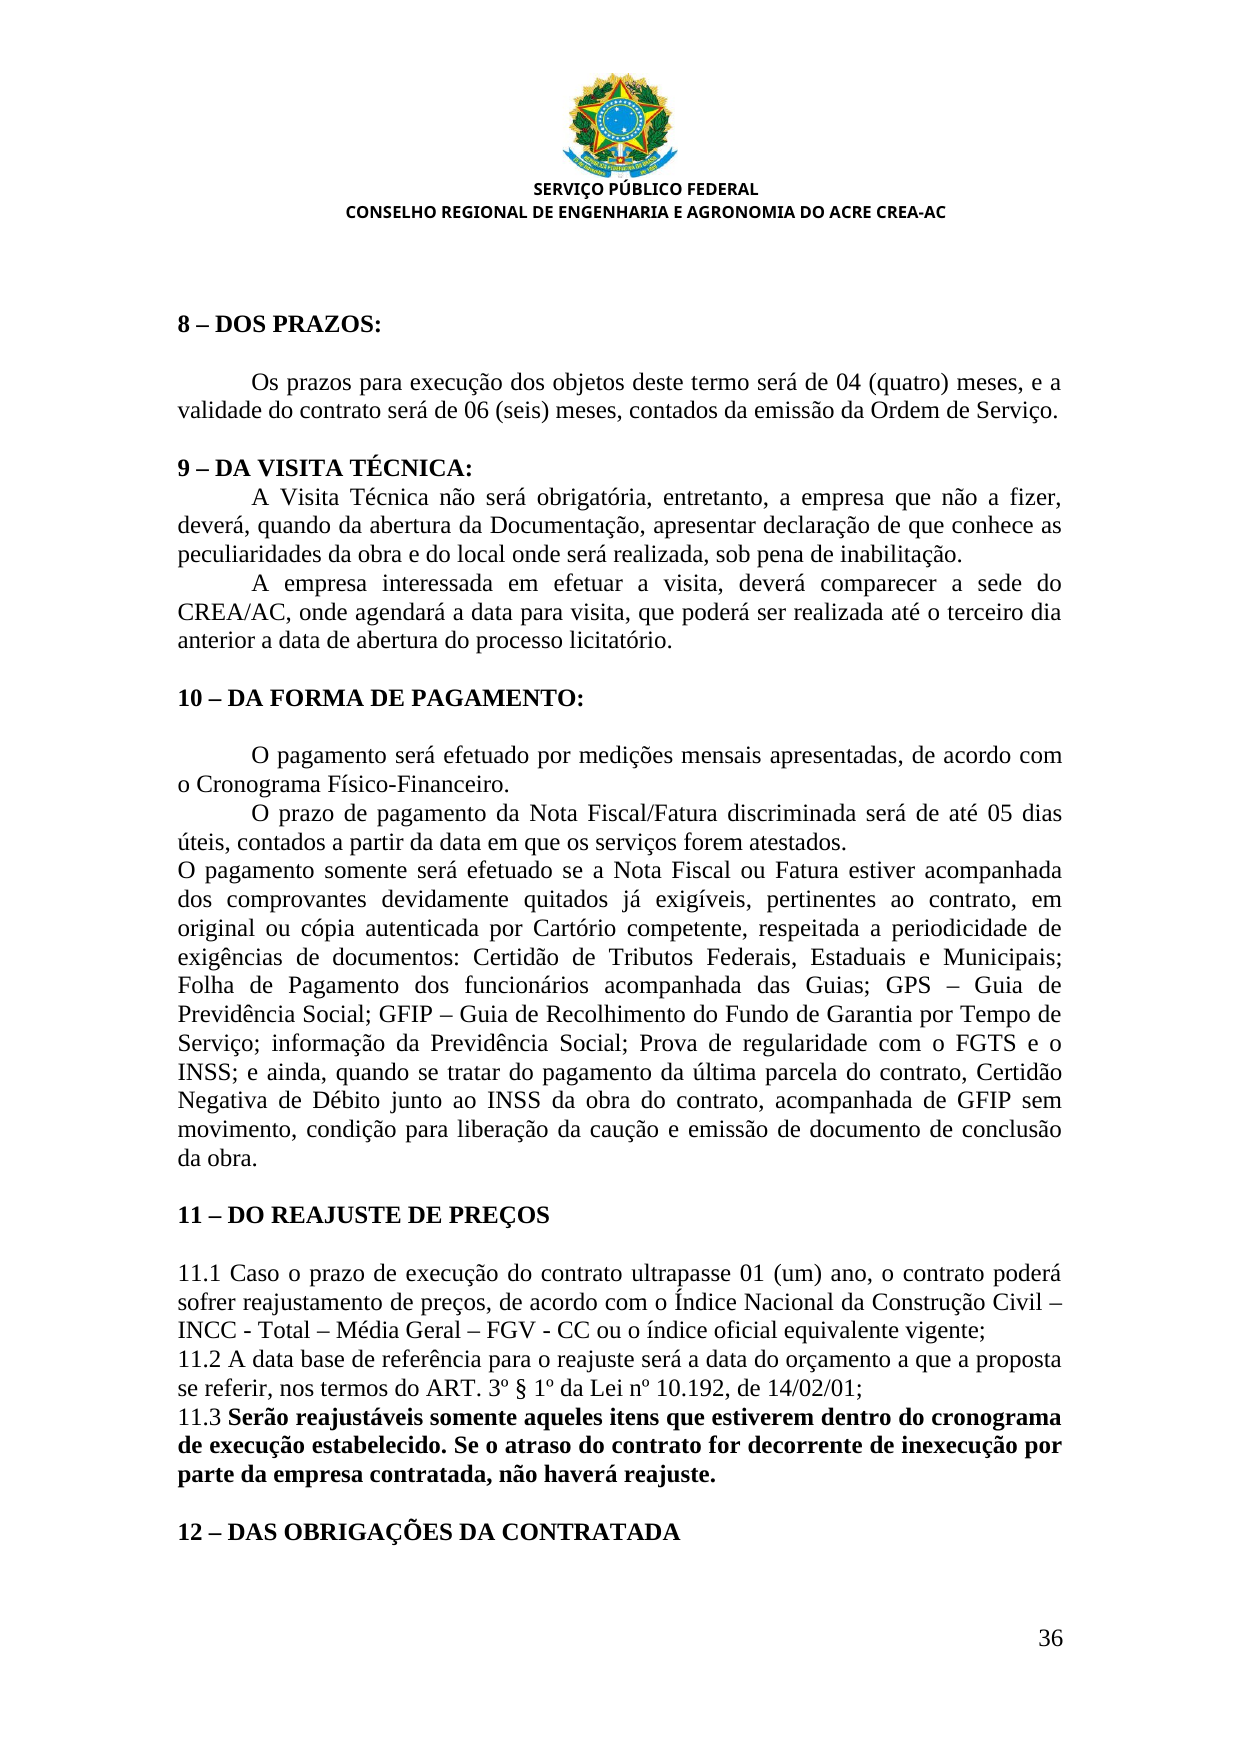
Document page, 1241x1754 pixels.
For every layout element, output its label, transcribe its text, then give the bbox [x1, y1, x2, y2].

text 11.3 Serão reajustáveis somente aqueles itens que estiverem dentro do cronograma de execução estabelecido. Se o atraso do contrato for decorrente de inexecução por parte da empresa contratada, não haverá reajuste. [177, 1402, 1063, 1488]
text Os prazos para execução dos objetos deste termo será de 04 (quatro) meses, e a validade do contrato será de 06 (seis) meses, contados da emissão da Ordem de Serviço. [177, 367, 1063, 424]
text 8 – DOS PRAZOS: [177, 309, 1063, 338]
text 11.2 A data base de referência para o reajuste será a data do orçamento a que a proposta se referir, nos termos do ART. 3º § 1º da Lei nº 10.192, de 14/02/01; [177, 1344, 1063, 1402]
text 11.1 Caso o prazo de execução do contrato ultrapasse 01 (um) ano, o contrato poderá sofrer reajustamento de preços, de acordo com o Índice Nacional da Construção Civil – INCC - Total – Média Geral – FGV - CC ou o índice oficial equivalente vigente; [177, 1258, 1063, 1344]
text A empresa interessada em efetuar a visita, deverá comparecer a sede do CREA/AC, onde agendará a data para visita, que poderá ser realizada até o terceiro dia anterior a data de abertura do processo licitatório. [177, 568, 1063, 654]
text 12 – DAS OBRIGAÇÕES DA CONTRATADA [177, 1517, 1063, 1546]
text A Visita Técnica não será obrigatória, entretanto, a empresa que não a fizer, deverá, quando da abertura da Documentação, apresentar declaração de que conhece as peculiaridades da obra e do local onde será realizada, sob pena de inabilitação. [177, 482, 1063, 568]
text 9 – DA VISITA TÉCNICA: [177, 453, 1063, 482]
text O pagamento será efetuado por medições mensais apresentadas, de acordo com o Cronograma Físico-Financeiro. [177, 741, 1063, 798]
text O prazo de pagamento da Nota Fiscal/Fatura discriminada será de até 05 dias úteis, contados a partir da data em que os serviços forem atestados. [177, 798, 1063, 856]
text 11 – DO REAJUSTE DE PREÇOS [177, 1201, 1063, 1229]
text O pagamento somente será efetuado se a Nota Fiscal ou Fatura estiver acompanhada dos comprovantes devidamente quitados já exigíveis, pertinentes ao contrato, em original ou cópia autenticada por Cartório competente, respeitada a periodicidade de exigências de documentos: Certidão de Tributos Federais, Estaduais e Municipais; Folha de Pagamento dos funcionários acompanhada das Guias; GPS – Guia de Previdência Social; GFIP – Guia de Recolhimento do Fundo de Garantia por Tempo de Serviço; informação da Previdência Social; Prova de regularidade com o FGTS e o INSS; e ainda, quando se tratar do pagamento da última parcela do contrato, Certidão Negativa de Débito junto ao INSS da obra do contrato, acompanhada de GFIP sem movimento, condição para liberação da caução e emissão de documento de conclusão da obra. [177, 856, 1063, 1172]
picture [562, 73, 678, 178]
text 10 – DA FORMA DE PAGAMENTO: [177, 683, 1063, 712]
